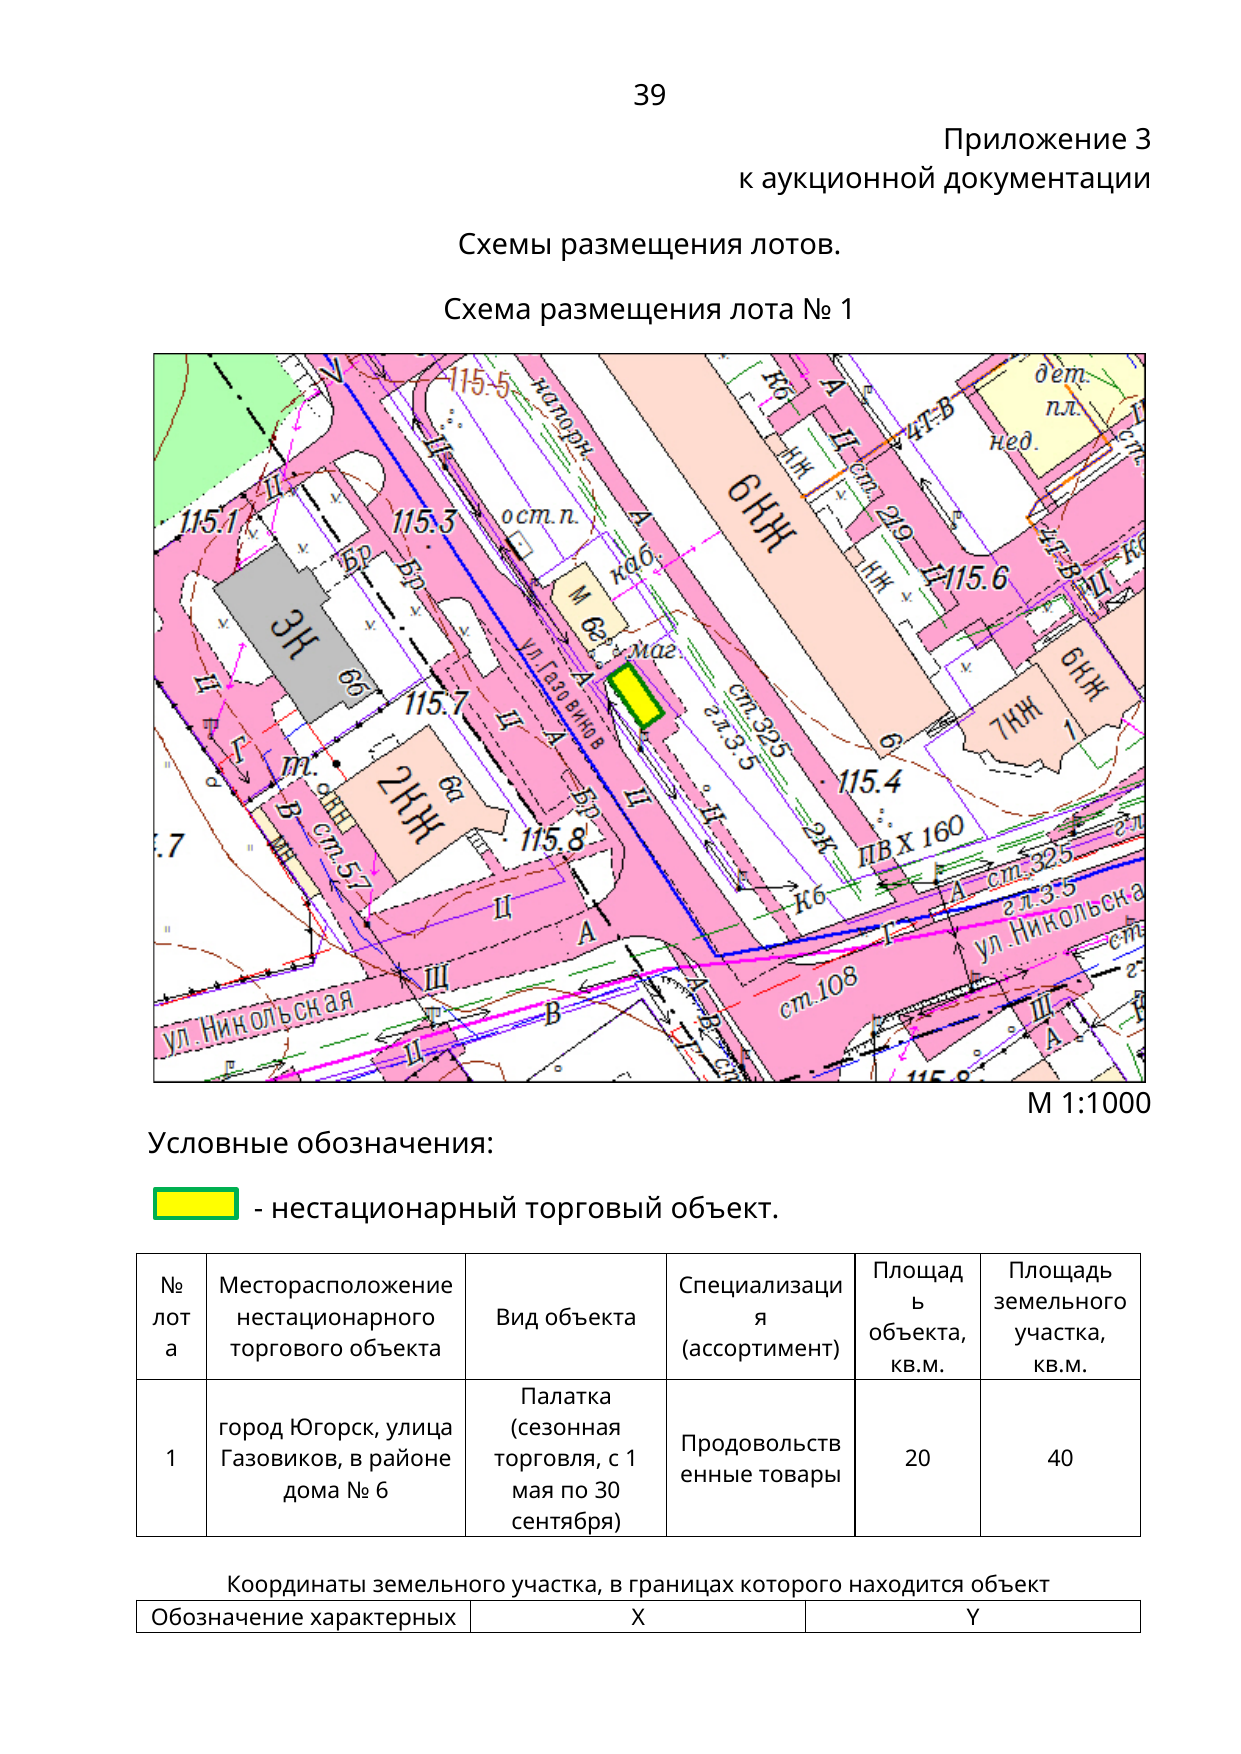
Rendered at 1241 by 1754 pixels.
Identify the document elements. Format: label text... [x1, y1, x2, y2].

table_header Вид объекта [466, 1254, 666, 1379]
text Приложение 3 [148, 118, 1152, 158]
table_cell Y [806, 1601, 1140, 1632]
text Схемы размещения лотов. [148, 223, 1152, 263]
table_cell Палатка (сезонная торговля, с 1 мая по 30 сентября) [466, 1380, 666, 1536]
picture [153, 353, 1146, 1083]
text Условные обозначения: [148, 1122, 1152, 1162]
table_header № лота [137, 1254, 206, 1379]
table_cell Продовольственные товары [667, 1380, 854, 1536]
table_cell 40 [981, 1380, 1140, 1536]
table_header Площадь объекта, кв.м. [856, 1254, 980, 1379]
table_cell город Югорск, улица Газовиков, в районе дома № 6 [207, 1380, 465, 1536]
table_cell 1 [137, 1380, 206, 1536]
table_cell Координаты земельного участка, в границах которого находится объект [136, 1537, 1140, 1599]
table_header Месторасположение нестационарного торгового объекта [207, 1254, 465, 1379]
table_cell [137, 1601, 470, 1632]
table_header Специализация (ассортимент) [667, 1254, 854, 1379]
text - нестационарный торговый объект. [148, 1187, 1152, 1227]
text Схема размещения лота № 1 [148, 288, 1152, 328]
text М 1:1000 [148, 1083, 1152, 1122]
text к аукционной документации [148, 158, 1152, 197]
table_cell X [471, 1601, 805, 1632]
table_header Площадь земельного участка, кв.м. [981, 1254, 1140, 1379]
table_cell 20 [856, 1380, 980, 1536]
